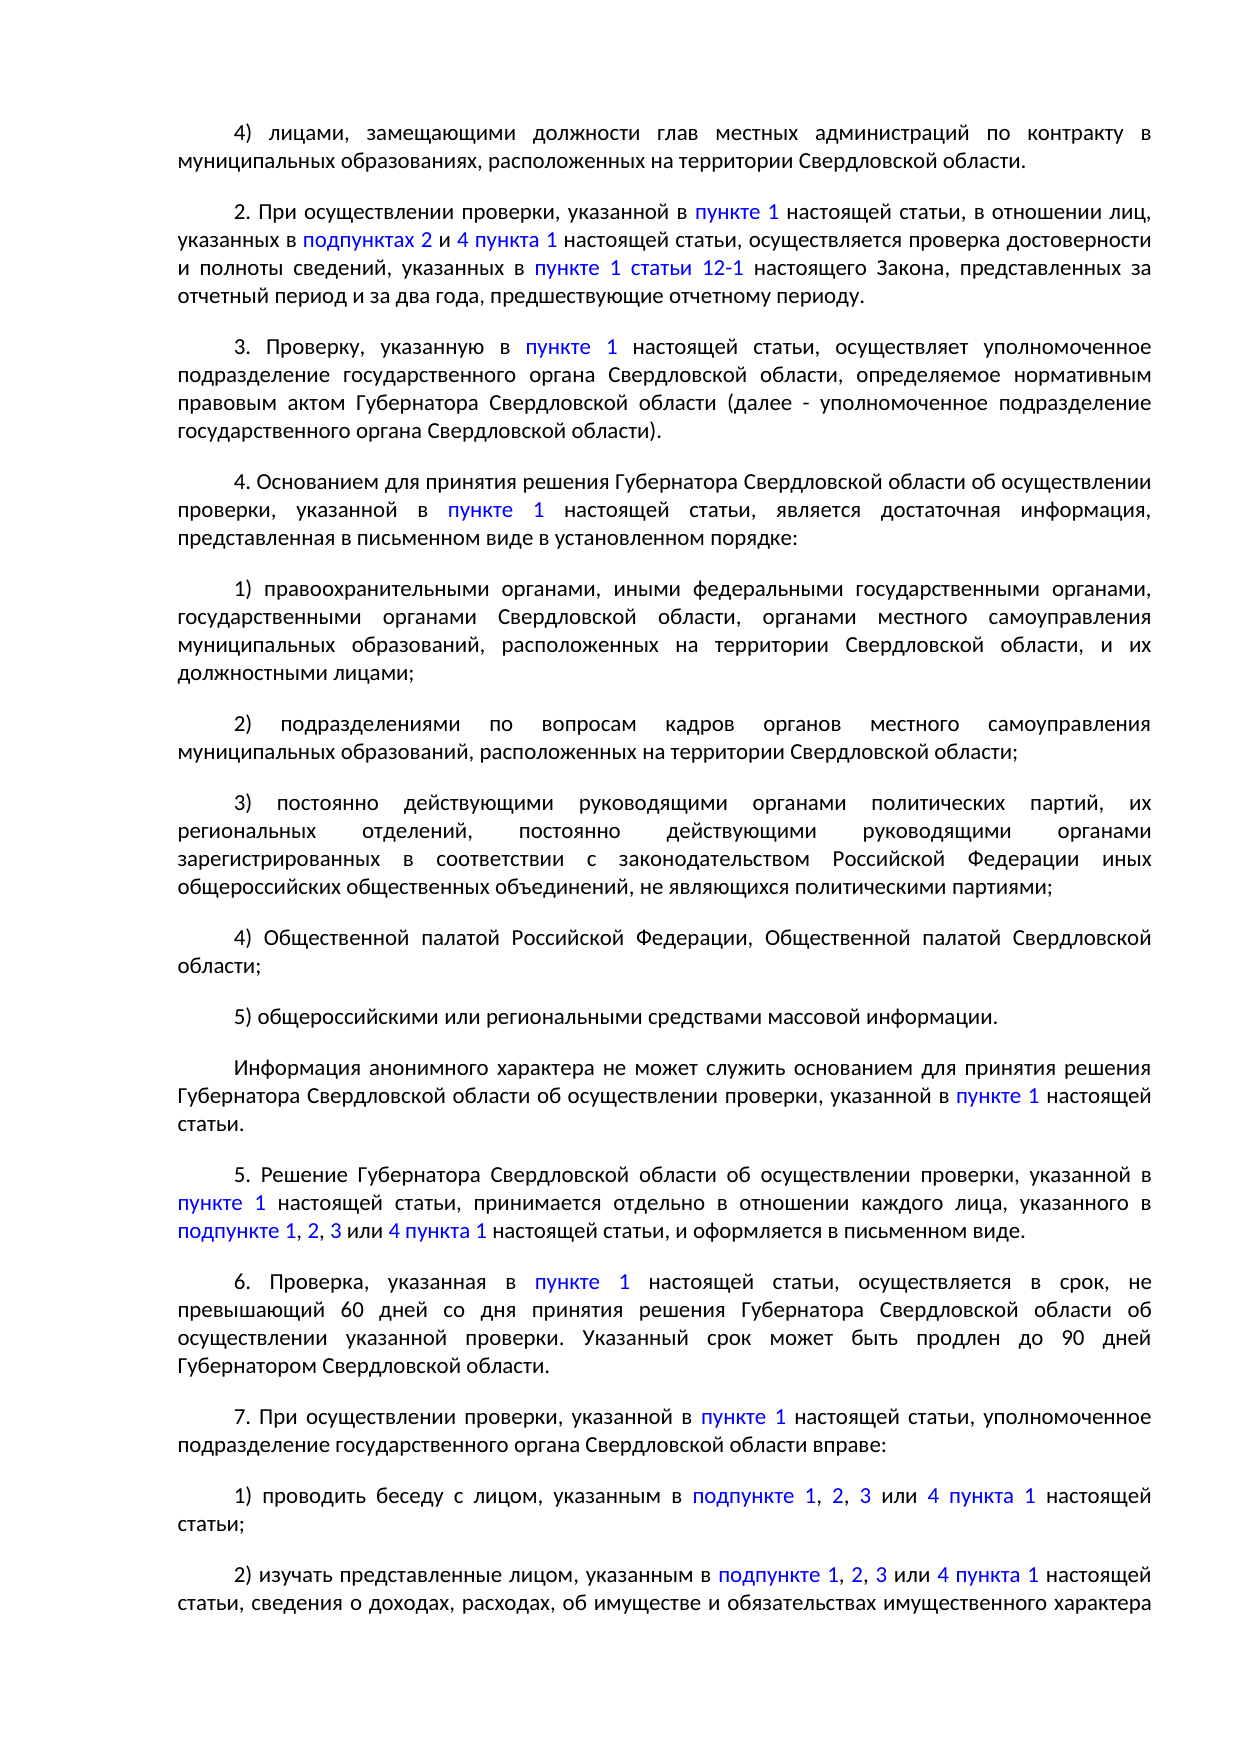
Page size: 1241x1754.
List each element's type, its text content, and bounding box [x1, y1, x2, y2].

text 4. Основанием для принятия решения Губернатора Свердловской области об осуществлении проверки, указанной в пункте 1 настоящей статьи, является достаточная информация, представленная в письменном виде в установленном порядке: [177, 467, 1152, 551]
text 2) подразделениями по вопросам кадров органов местного самоуправления муниципальных образований, расположенных на территории Свердловской области; [177, 709, 1152, 765]
text 4) лицами, замещающими должности глав местных администраций по контракту в муниципальных образованиях, расположенных на территории Свердловской области. [177, 118, 1152, 174]
text 6. Проверка, указанная в пункте 1 настоящей статьи, осуществляется в срок, не превышающий 60 дней со дня принятия решения Губернатора Свердловской области об осуществлении указанной проверки. Указанный срок может быть продлен до 90 дней Губернатором Свердловской области. [177, 1267, 1152, 1379]
text Информация анонимного характера не может служить основанием для принятия решения Губернатора Свердловской области об осуществлении проверки, указанной в пункте 1 настоящей статьи. [177, 1053, 1152, 1137]
text 3) постоянно действующими руководящими органами политических партий, их региональных отделений, постоянно действующими руководящими органами зарегистрированных в соответствии с законодательством Российской Федерации иных общероссийских общественных объединений, не являющихся политическими партиями; [177, 788, 1152, 900]
text 4) Общественной палатой Российской Федерации, Общественной палатой Свердловской области; [177, 923, 1152, 979]
text 5) общероссийскими или региональными средствами массовой информации. [177, 1002, 1152, 1030]
text 5. Решение Губернатора Свердловской области об осуществлении проверки, указанной в пункте 1 настоящей статьи, принимается отдельно в отношении каждого лица, указанного в подпункте 1, 2, 3 или 4 пункта 1 настоящей статьи, и оформляется в письменном виде. [177, 1160, 1152, 1244]
text 3. Проверку, указанную в пункте 1 настоящей статьи, осуществляет уполномоченное подразделение государственного органа Свердловской области, определяемое нормативным правовым актом Губернатора Свердловской области (далее - уполномоченное подразделение государственного органа Свердловской области). [177, 332, 1152, 444]
text 7. При осуществлении проверки, указанной в пункте 1 настоящей статьи, уполномоченное подразделение государственного органа Свердловской области вправе: [177, 1402, 1152, 1458]
text 1) правоохранительными органами, иными федеральными государственными органами, государственными органами Свердловской области, органами местного самоуправления муниципальных образований, расположенных на территории Свердловской области, и их должностными лицами; [177, 574, 1152, 686]
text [177, 1560, 1152, 1616]
text 2. При осуществлении проверки, указанной в пункте 1 настоящей статьи, в отношении лиц, указанных в подпунктах 2 и 4 пункта 1 настоящей статьи, осуществляется проверка достоверности и полноты сведений, указанных в пункте 1 статьи 12-1 настоящего Закона, представленных за отчетный период и за два года, предшествующие отчетному периоду. [177, 197, 1152, 309]
text 1) проводить беседу с лицом, указанным в подпункте 1, 2, 3 или 4 пункта 1 настоящей статьи; [177, 1481, 1152, 1537]
